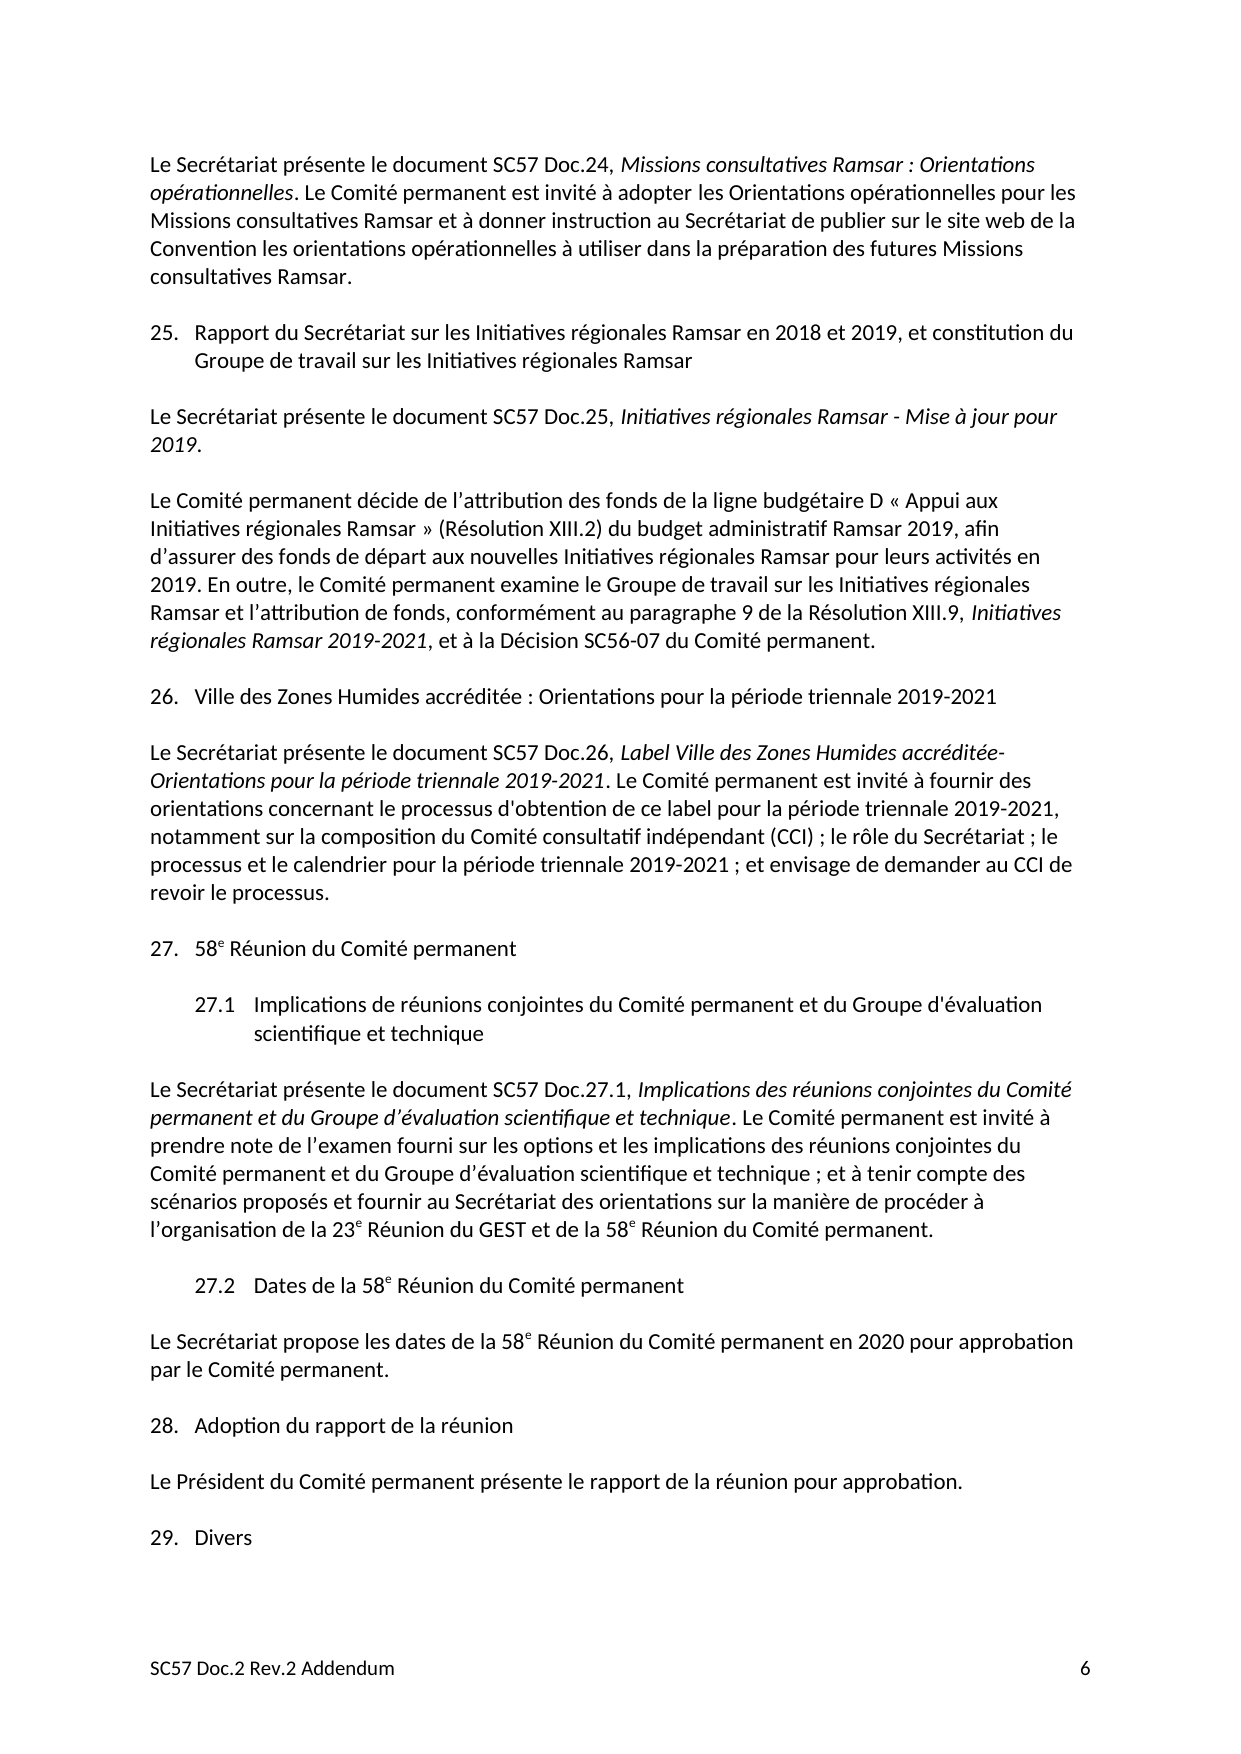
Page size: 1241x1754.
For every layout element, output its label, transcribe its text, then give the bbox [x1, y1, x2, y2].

text Le Comité permanent décide de l’attribution des fonds de la ligne budgétaire D « Appui aux Initiatives régionales Ramsar » (Résolution XIII.2) du budget administratif Ramsar 2019, afin d’assurer des fonds de départ aux nouvelles Initiatives régionales Ramsar pour leurs activités en 2019. En outre, le Comité permanent examine le Groupe de travail sur les Initiatives régionales Ramsar et l’attribution de fonds, conformément au paragraphe 9 de la Résolution XIII.9, Initiatives régionales Ramsar 2019-2021, et à la Décision SC56-07 du Comité permanent. [150, 486, 1090, 682]
text 29. Divers [150, 1523, 1090, 1551]
text Le Président du Comité permanent présente le rapport de la réunion pour approbation. [150, 1467, 1090, 1495]
text 27. 58e Réunion du Comité permanent [150, 934, 1090, 963]
text 28. Adoption du rapport de la réunion [150, 1411, 1090, 1439]
text 25. Rapport du Secrétariat sur les Initiatives régionales Ramsar en 2018 et 2019, et constitution du Groupe de travail sur les Initiatives régionales Ramsar [150, 318, 1090, 374]
text 26. Ville des Zones Humides accréditée : Orientations pour la période triennale 2019-2021 [150, 682, 1090, 710]
text Le Secrétariat propose les dates de la 58e Réunion du Comité permanent en 2020 pour approbation par le Comité permanent. [150, 1327, 1090, 1383]
text Le Secrétariat présente le document SC57 Doc.24, Missions consultatives Ramsar : Orientations opérationnelles. Le Comité permanent est invité à adopter les Orientations opérationnelles pour les Missions consultatives Ramsar et à donner instruction au Secrétariat de publier sur le site web de la Convention les orientations opérationnelles à utiliser dans la préparation des futures Missions consultatives Ramsar. [150, 150, 1090, 290]
text Le Secrétariat présente le document SC57 Doc.27.1, Implications des réunions conjointes du Comité permanent et du Groupe d’évaluation scientifique et technique. Le Comité permanent est invité à prendre note de l’examen fourni sur les options et les implications des réunions conjointes du Comité permanent et du Groupe d’évaluation scientifique et technique ; et à tenir compte des scénarios proposés et fournir au Secrétariat des orientations sur la manière de procéder à l’organisation de la 23e Réunion du GEST et de la 58e Réunion du Comité permanent. [150, 1075, 1090, 1243]
text 27.1 Implications de réunions conjointes du Comité permanent et du Groupe d'évaluation scientifique et technique [194, 991, 1090, 1047]
text 27.2 Dates de la 58e Réunion du Comité permanent [150, 1271, 1090, 1299]
text Le Secrétariat présente le document SC57 Doc.26, Label Ville des Zones Humides accréditée-Orientations pour la période triennale 2019-2021. Le Comité permanent est invité à fournir des orientations concernant le processus d'obtention de ce label pour la période triennale 2019-2021, notamment sur la composition du Comité consultatif indépendant (CCI) ; le rôle du Secrétariat ; le processus et le calendrier pour la période triennale 2019-2021 ; et envisage de demander au CCI de revoir le processus. [150, 738, 1090, 907]
text Le Secrétariat présente le document SC57 Doc.25, Initiatives régionales Ramsar - Mise à jour pour 2019. [150, 402, 1090, 458]
